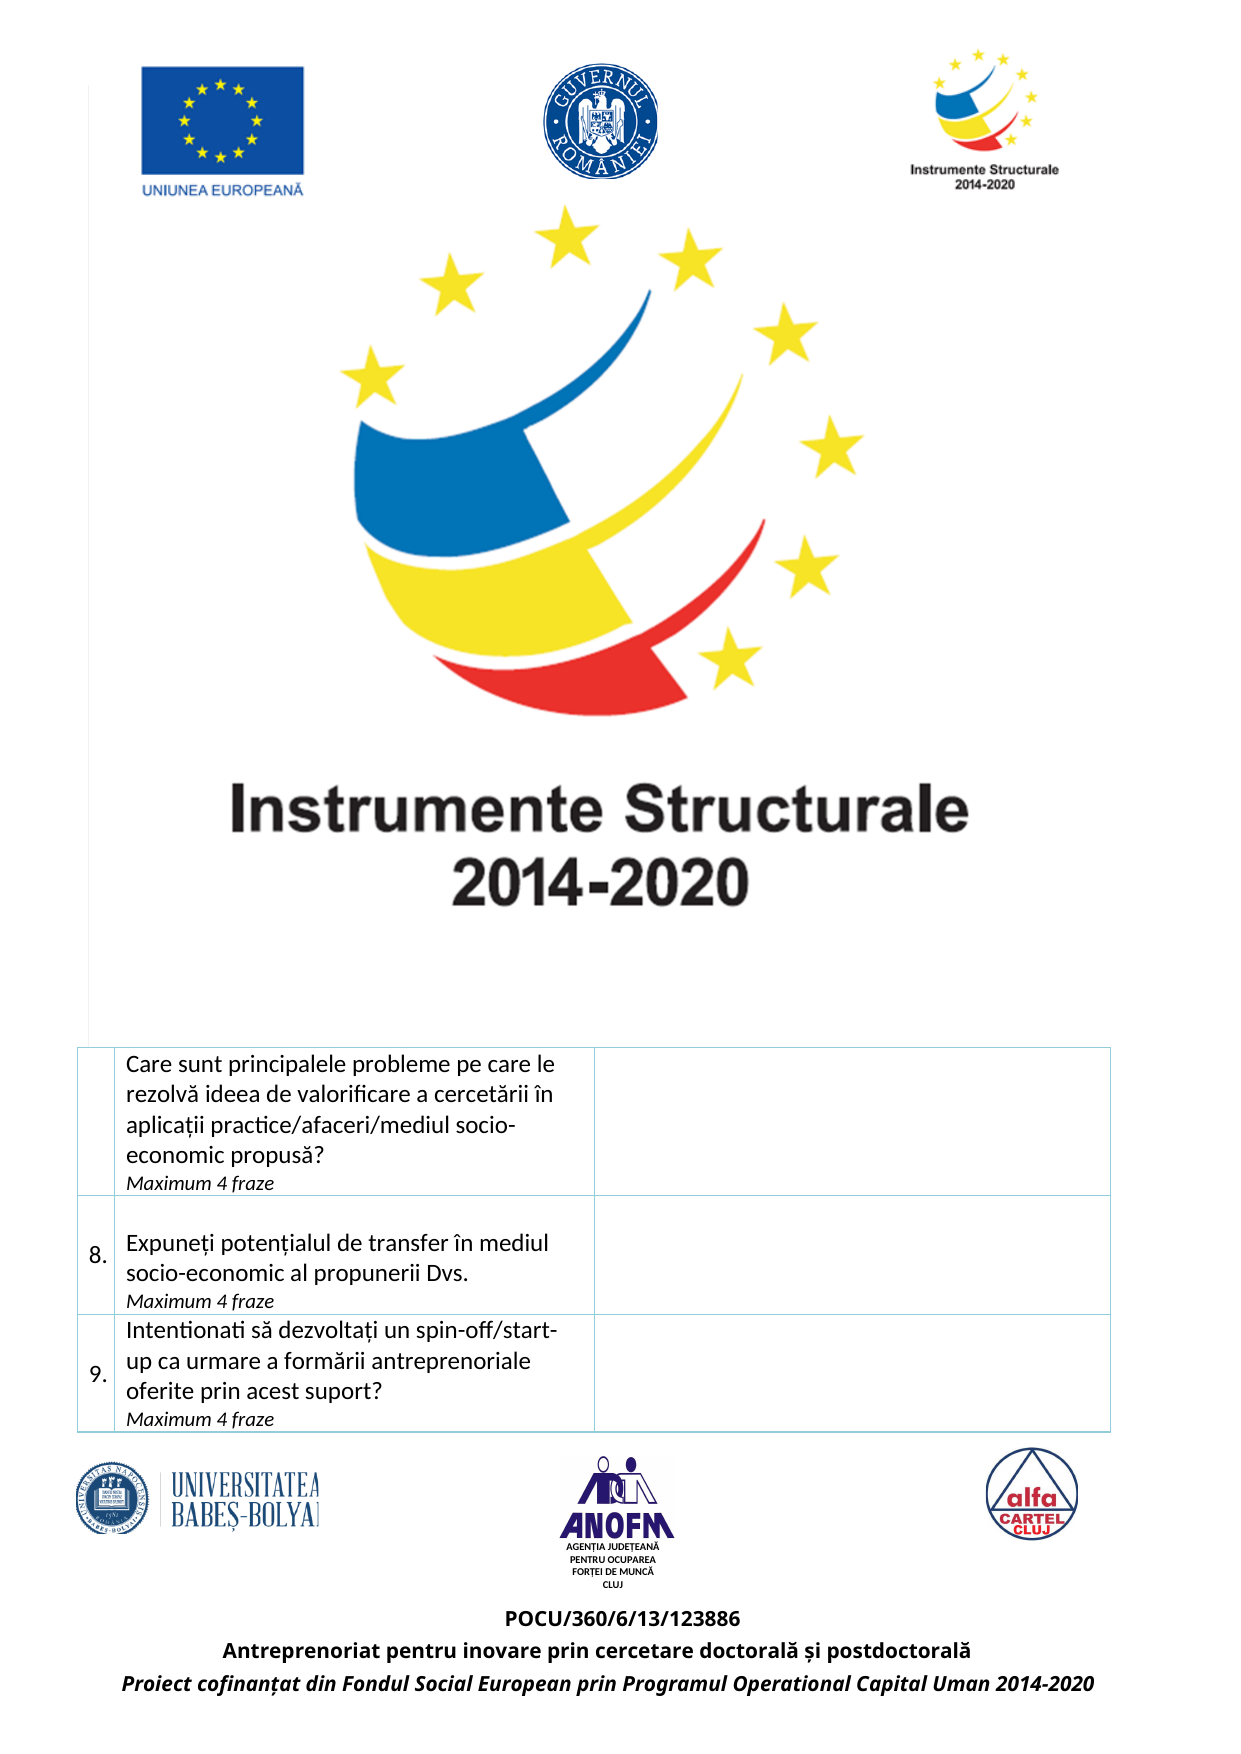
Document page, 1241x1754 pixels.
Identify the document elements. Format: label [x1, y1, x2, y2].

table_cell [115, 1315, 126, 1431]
table_cell [595, 1196, 1110, 1313]
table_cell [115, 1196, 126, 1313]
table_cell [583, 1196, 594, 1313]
table_cell [595, 1315, 1110, 1431]
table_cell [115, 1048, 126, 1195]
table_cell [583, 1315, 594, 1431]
table_cell [78, 1315, 114, 1431]
table_cell [595, 1048, 1110, 1195]
table_cell [78, 1196, 114, 1313]
picture [88, 25, 1075, 1047]
picture [74, 1461, 319, 1534]
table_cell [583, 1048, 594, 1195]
table_cell [78, 1048, 114, 1195]
